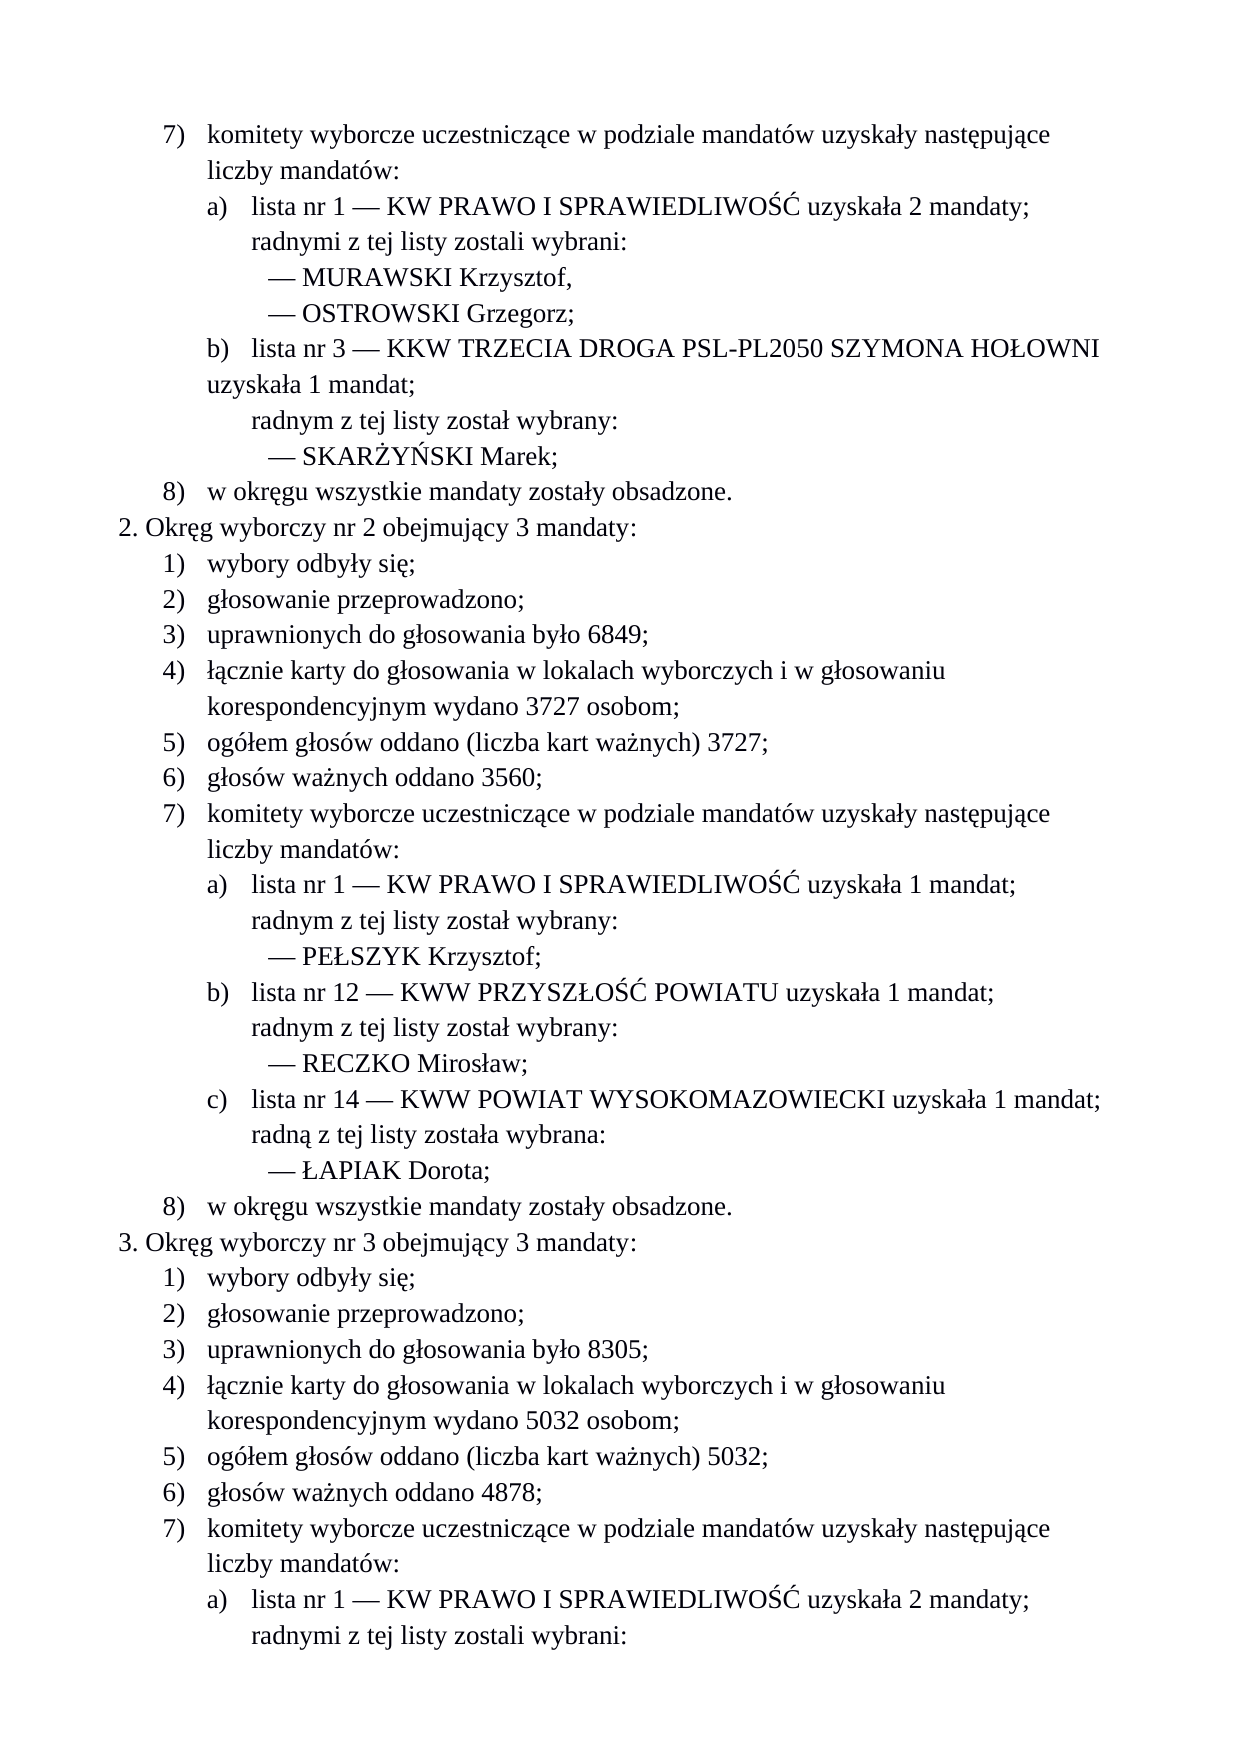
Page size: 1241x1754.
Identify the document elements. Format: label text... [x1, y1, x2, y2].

text 6) głosów ważnych oddano 3560; [162, 761, 1122, 792]
text 8) w okręgu wszystkie mandaty zostały obsadzone. [162, 1190, 1122, 1221]
text a) lista nr 1 ― KW PRAWO I SPRAWIEDLIWOŚĆ uzyskała 2 mandaty; [207, 1583, 1122, 1614]
text 5) ogółem głosów oddano (liczba kart ważnych) 3727; [162, 726, 1122, 757]
text ― SKARŻYŃSKI Marek; [207, 440, 1122, 471]
text 1) wybory odbyły się; [162, 1262, 1122, 1293]
text radnym z tej listy został wybrany: [207, 404, 1122, 435]
text ― RECZKO Mirosław; [207, 1047, 1122, 1078]
text b) lista nr 12 ― KWW PRZYSZŁOŚĆ POWIATU uzyskała 1 mandat; [207, 976, 1122, 1007]
text 4) łącznie karty do głosowania w lokalach wyborczych i w głosowaniu korespondencyjnym wydano 5032 osobom; [162, 1369, 1122, 1436]
text 2. Okręg wyborczy nr 2 obejmujący 3 mandaty: [118, 511, 1122, 542]
text 7) komitety wyborcze uczestniczące w podziale mandatów uzyskały następujące liczby mandatów: [162, 797, 1122, 864]
text 7) komitety wyborcze uczestniczące w podziale mandatów uzyskały następujące liczby mandatów: [162, 1512, 1122, 1578]
text 7) komitety wyborcze uczestniczące w podziale mandatów uzyskały następujące liczby mandatów: [162, 118, 1122, 185]
text b) lista nr 3 ― KKW TRZECIA DROGA PSL-PL2050 SZYMONA HOŁOWNI uzyskała 1 mandat; [207, 333, 1122, 399]
text radnym z tej listy został wybrany: [207, 904, 1122, 935]
text a) lista nr 1 ― KW PRAWO I SPRAWIEDLIWOŚĆ uzyskała 1 mandat; [207, 868, 1122, 900]
text 5) ogółem głosów oddano (liczba kart ważnych) 5032; [162, 1440, 1122, 1471]
text ― ŁAPIAK Dorota; [207, 1154, 1122, 1186]
text ― PEŁSZYK Krzysztof; [207, 940, 1122, 971]
text 3) uprawnionych do głosowania było 6849; [162, 618, 1122, 649]
text 6) głosów ważnych oddano 4878; [162, 1476, 1122, 1507]
text 1) wybory odbyły się; [162, 547, 1122, 578]
text 4) łącznie karty do głosowania w lokalach wyborczych i w głosowaniu korespondencyjnym wydano 3727 osobom; [162, 654, 1122, 721]
text radnymi z tej listy zostali wybrani: [207, 225, 1122, 257]
text 2) głosowanie przeprowadzono; [162, 583, 1122, 614]
text ― OSTROWSKI Grzegorz; [207, 297, 1122, 328]
text radnym z tej listy został wybrany: [207, 1011, 1122, 1043]
text 8) w okręgu wszystkie mandaty zostały obsadzone. [162, 476, 1122, 507]
text a) lista nr 1 ― KW PRAWO I SPRAWIEDLIWOŚĆ uzyskała 2 mandaty; [207, 190, 1122, 221]
text radną z tej listy została wybrana: [207, 1119, 1122, 1150]
text radnymi z tej listy zostali wybrani: [207, 1619, 1122, 1650]
text c) lista nr 14 ― KWW POWIAT WYSOKOMAZOWIECKI uzyskała 1 mandat; [207, 1083, 1122, 1114]
text 3. Okręg wyborczy nr 3 obejmujący 3 mandaty: [118, 1226, 1122, 1257]
text 2) głosowanie przeprowadzono; [162, 1297, 1122, 1328]
text 3) uprawnionych do głosowania było 8305; [162, 1333, 1122, 1364]
text ― MURAWSKI Krzysztof, [207, 261, 1122, 292]
